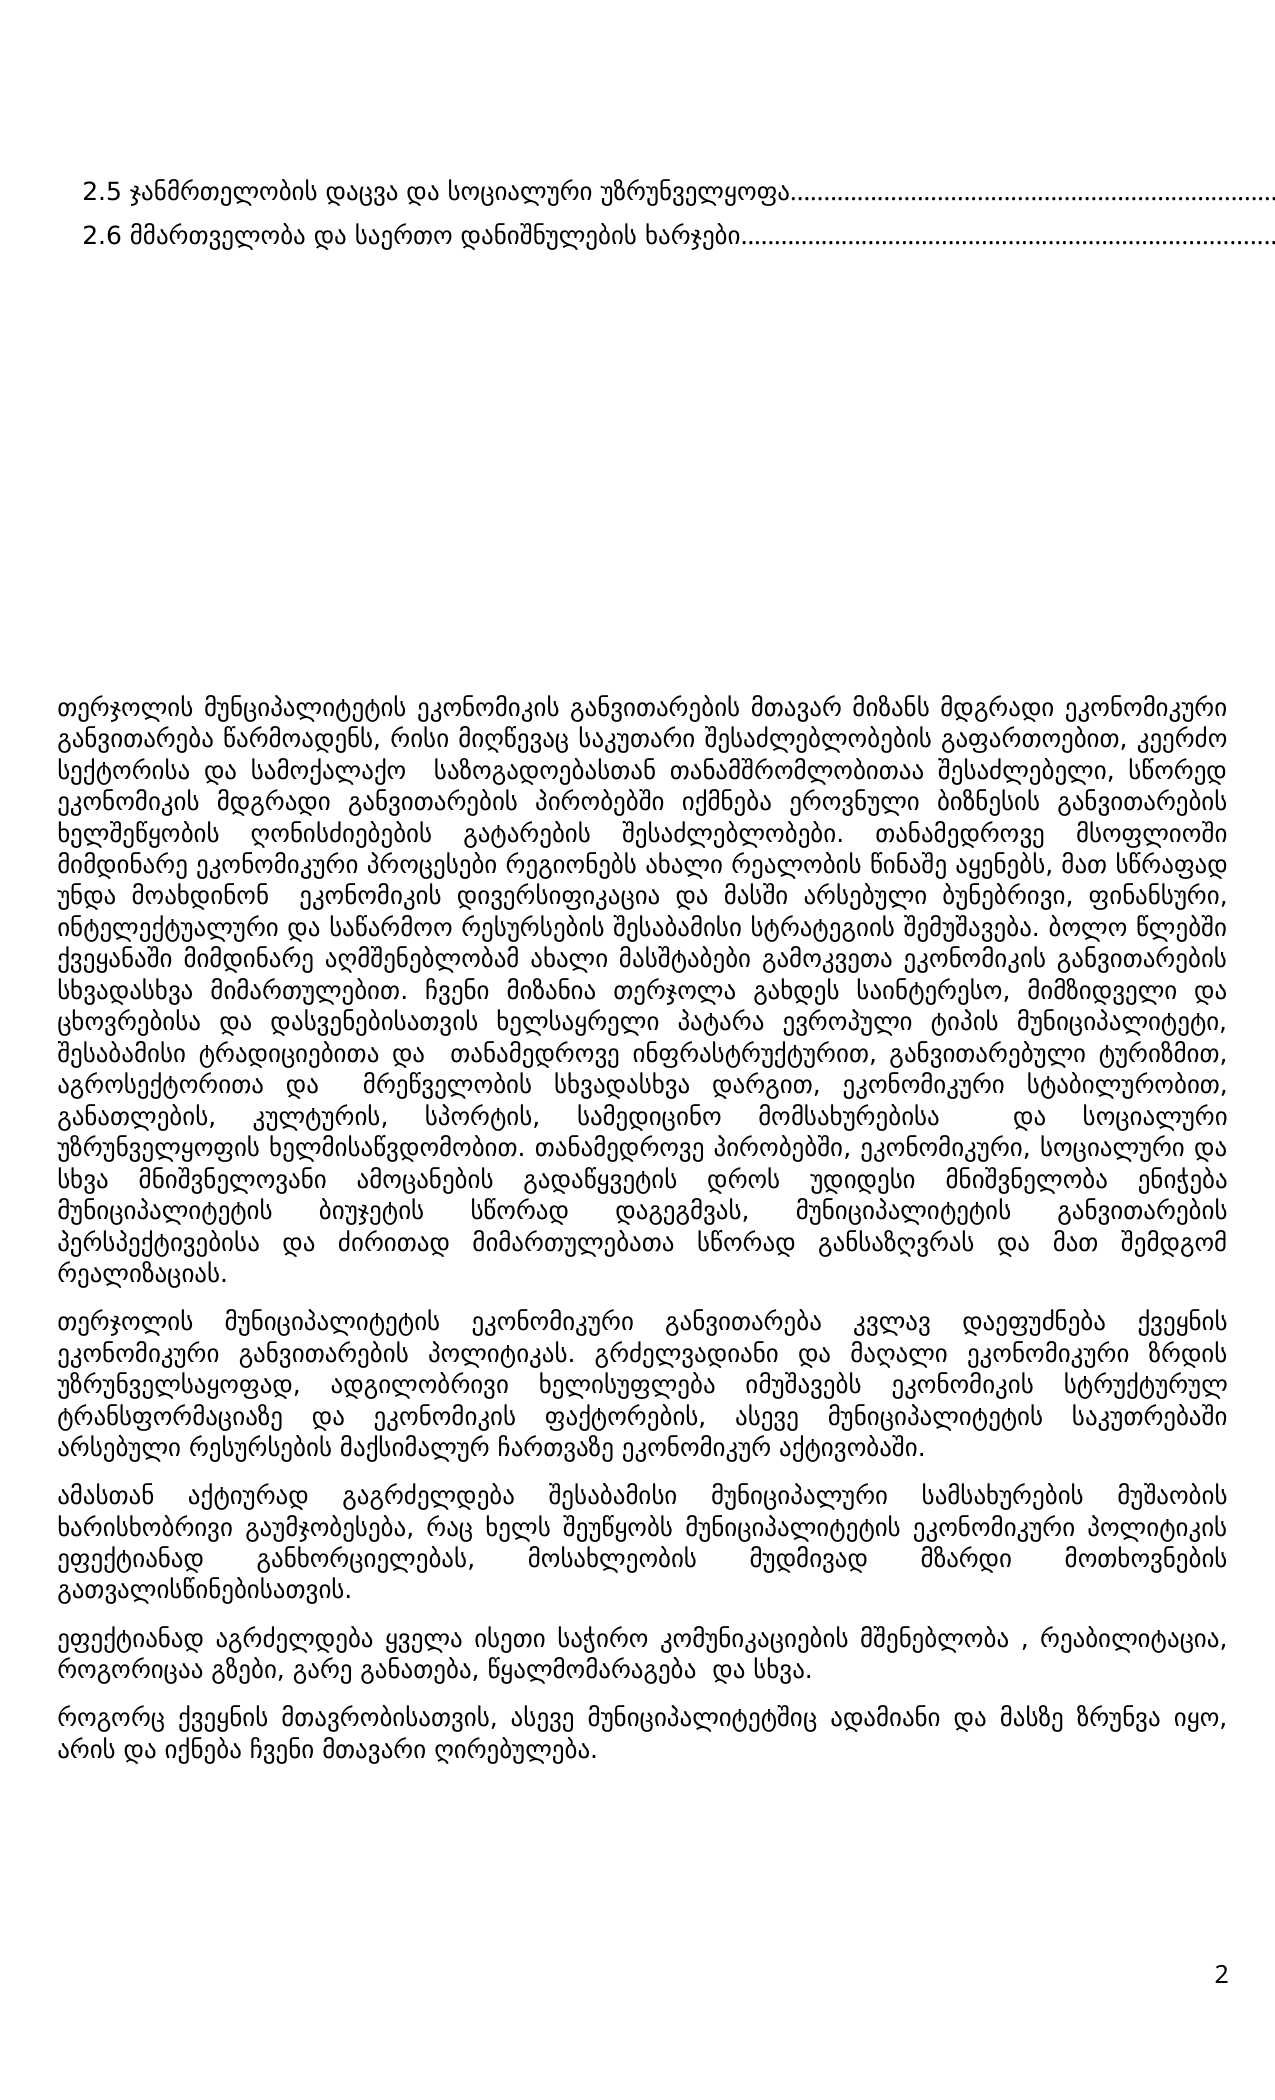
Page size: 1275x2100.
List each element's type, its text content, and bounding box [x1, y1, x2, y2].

text ამასთან აქტიურად გაგრძელდება შესაბამისი მუნიციპალური სამსახურების მუშაობის ხარისხობრივი გაუმჯობესება, რაც ხელს შეუწყობს მუნიციპალიტეტის ეკონომიკური პოლიტიკის ეფექტიანად განხორციელებას, მოსახლეობის მუდმივად მზარდი მოთხოვნების გათვალისწინებისათვის. [57, 1481, 1228, 1605]
text როგორც ქვეყნის მთავრობისათვის, ასევე მუნიციპალიტეტშიც ადამიანი და მასზე ზრუნვა იყო, არის და იქნება ჩვენი მთავარი ღირებულება. [57, 1703, 1228, 1764]
text თერჯოლის მუნციპალიტეტის ეკონომიკის განვითარების მთავარ მიზანს მდგრადი ეკონომიკური განვითარება წარმოადენს, რისი მიღწევაც საკუთარი შესაძლებლობების გაფართოებით, კეერძო სექტორისა და სამოქალაქო საზოგადოებასთან თანამშრომლობითაა შესაძლებელი, სწორედ ეკონომიკის მდგრადი განვითარების პირობებში იქმნება ეროვნული ბიზნესის განვითარების ხელშეწყობის ღონისძიებების გატარების შესაძლებლობები. თანამედროვე მსოფლიოში მიმდინარე ეკონომიკური პროცესები რეგიონებს ახალი რეალობის წინაშე აყენებს, მათ სწრაფად უნდა მოახდინონ ეკონომიკის დივერსიფიკაცია და მასში არსებული ბუნებრივი, ფინანსური, ინტელექტუალური და საწარმოო რესურსების შესაბამისი სტრატეგიის შემუშავება. ბოლო წლებში ქვეყანაში მიმდინარე აღმშენებლობამ ახალი მასშტაბები გამოკვეთა ეკონომიკის განვითარების სხვადასხვა მიმართულებით. ჩვენი მიზანია თერჯოლა გახდეს საინტერესო, მიმზიდველი და ცხოვრებისა და დასვენებისათვის ხელსაყრელი პატარა ევროპული ტიპის მუნიციპალიტეტი, შესაბამისი ტრადიციებითა და თანამედროვე ინფრასტრუქტურით, განვითარებული ტურიზმით, აგროსექტორითა და მრეწველობის სხვადასხვა დარგით, ეკონომიკური სტაბილურობით, განათლების, კულტურის, სპორტის, სამედიცინო მომსახურებისა და სოციალური უზრუნველყოფის ხელმისაწვდომობით. თანამედროვე პირობებში, ეკონომიკური, სოციალური და სხვა მნიშვნელოვანი ამოცანების გადაწყვეტის დროს უდიდესი მნიშვნელობა ენიჭება მუნიციპალიტეტის ბიუჯეტის სწორად დაგეგმვას, მუნიციპალიტეტის განვითარების პერსპექტივებისა და ძირითად მიმართულებათა სწორად განსაზღვრას და მათ შემდგომ რეალიზაციას. [57, 693, 1228, 1288]
text ეფექტიანად აგრძელდება ყველა ისეთი საჭირო კომუნიკაციების მშენებლობა , რეაბილიტაცია, როგორიცაა გზები, გარე განათება, წყალმომარაგება და სხვა. [57, 1624, 1228, 1684]
text თერჯოლის მუნიციპალიტეტის ეკონომიკური განვითარება კვლავ დაეფუძნება ქვეყნის ეკონომიკური განვითარების პოლიტიკას. გრძელვადიანი და მაღალი ეკონომიკური ზრდის უზრუნველსაყოფად, ადგილობრივი ხელისუფლება იმუშავებს ეკონომიკის სტრუქტურულ ტრანსფორმაციაზე და ეკონომიკის ფაქტორების, ასევე მუნიციპალიტეტის საკუთრებაში არსებული რესურსების მაქსიმალურ ჩართვაზე ეკონომიკურ აქტივობაში. [57, 1307, 1228, 1462]
